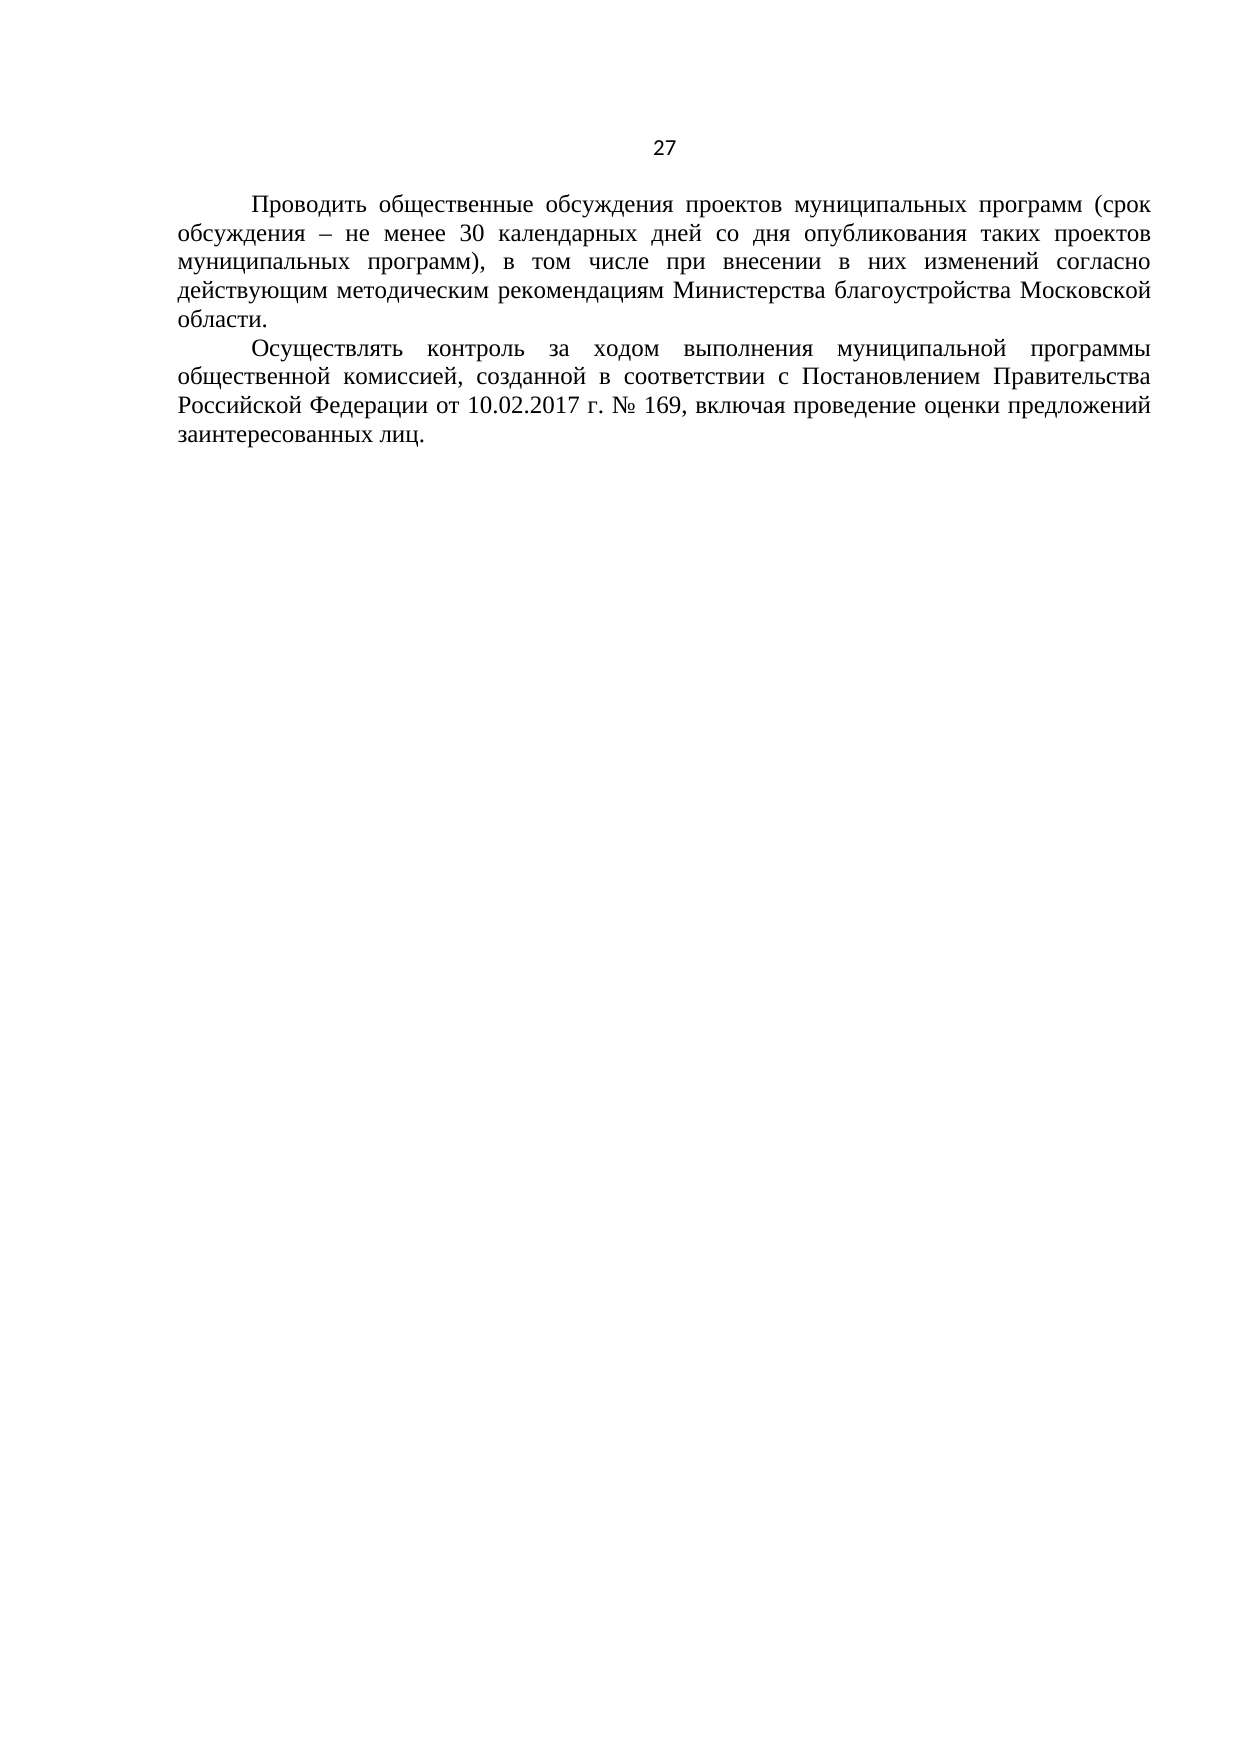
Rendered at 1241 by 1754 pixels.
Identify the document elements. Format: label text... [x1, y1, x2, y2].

text Осуществлять контроль за ходом выполнения муниципальной программы общественной комиссией, созданной в соответствии с Постановлением Правительства Российской Федерации от 10.02.2017 г. № 169, включая проведение оценки предложений заинтересованных лиц. [177, 333, 1152, 448]
text Проводить общественные обсуждения проектов муниципальных программ (срок обсуждения – не менее 30 календарных дней со дня опубликования таких проектов муниципальных программ), в том числе при внесении в них изменений согласно действующим методическим рекомендациям Министерства благоустройства Московской области. [177, 189, 1152, 333]
